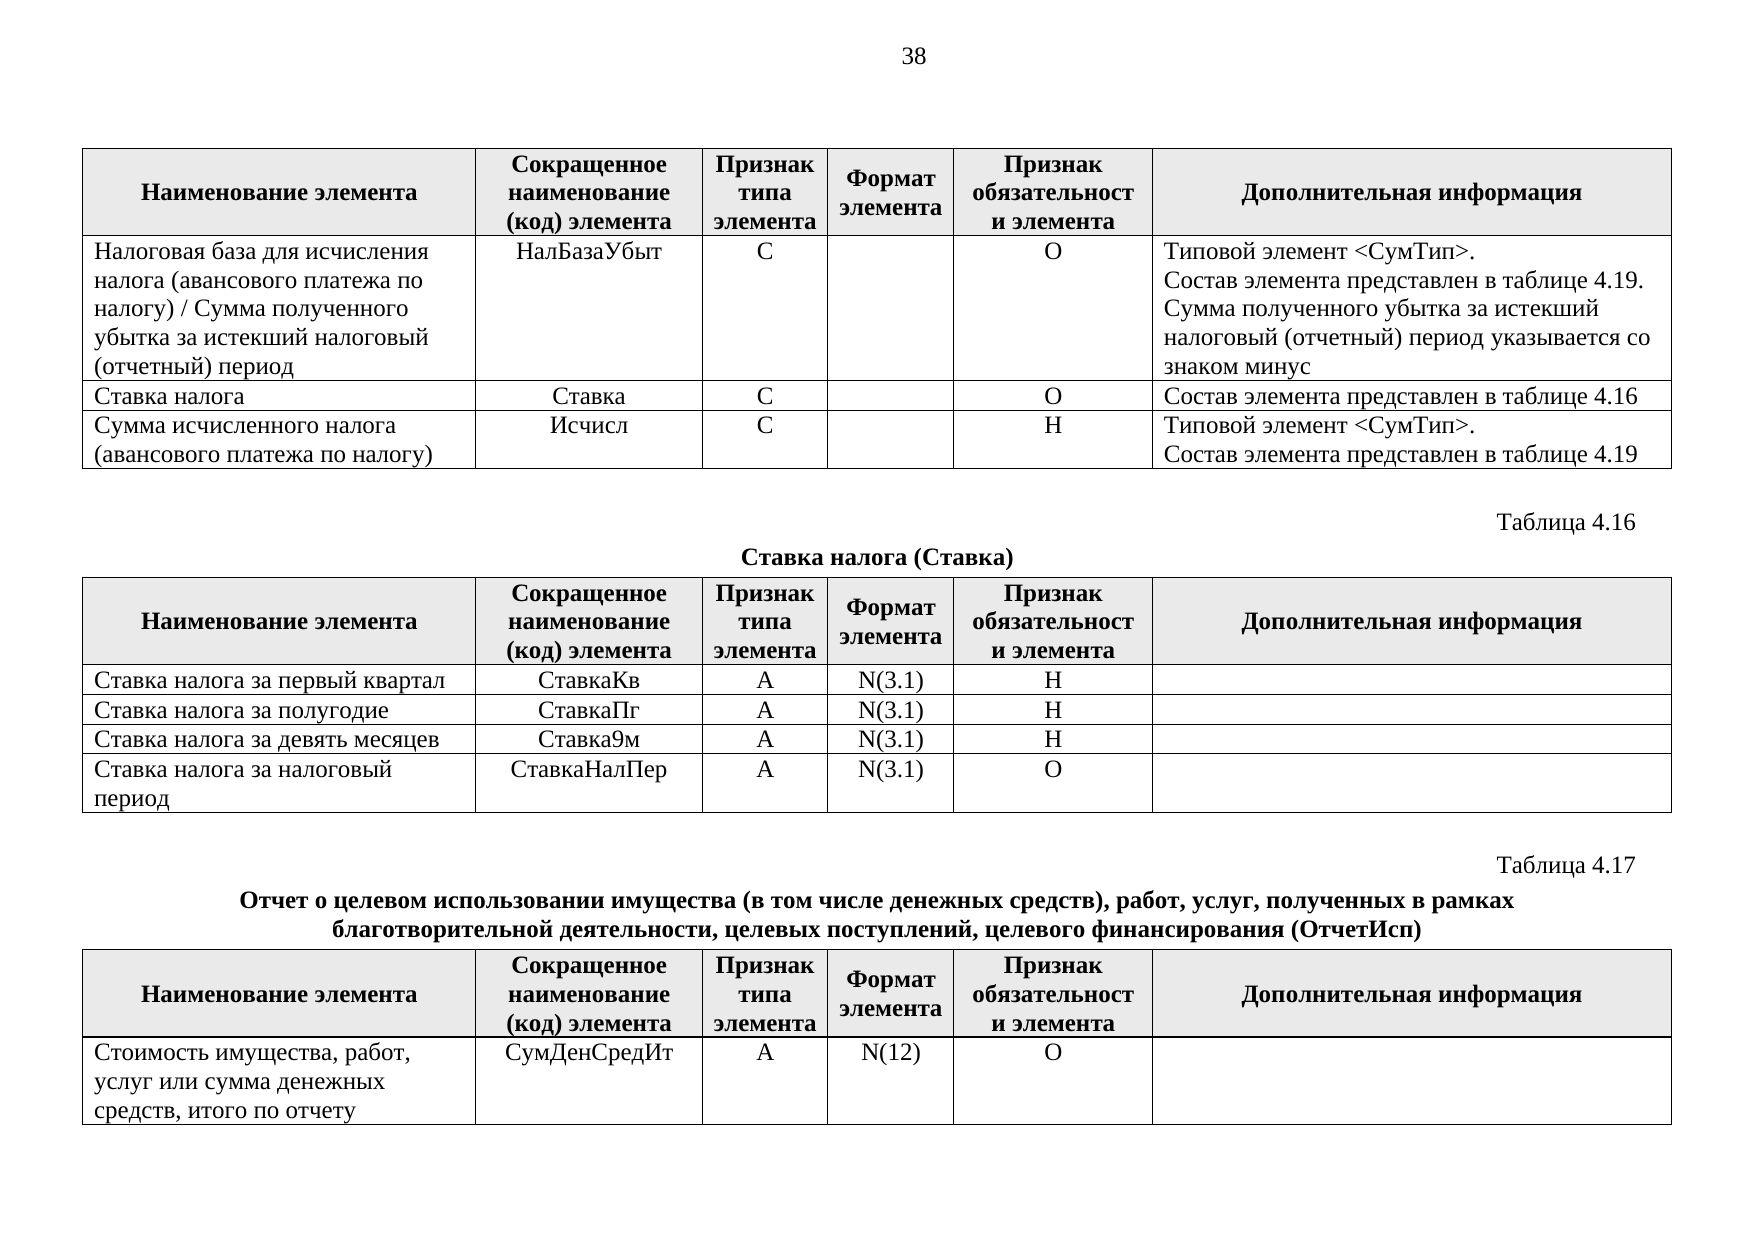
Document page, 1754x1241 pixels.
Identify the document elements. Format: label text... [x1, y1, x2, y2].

table_cell [1153, 754, 1671, 812]
table_cell Состав элемента представлен в таблице 4.16 [1153, 381, 1671, 409]
table_cell A [703, 725, 827, 753]
table_cell Н [954, 725, 1152, 753]
table_header Наименование элемента [83, 578, 475, 664]
table_header Дополнительная информация [1153, 149, 1671, 235]
text Отчет о целевом использовании имущества (в том числе денежных средств), работ, услуг, полученных в рамках благотворительной деятельности, целевых поступлений, целевого финансирования (ОтчетИсп) [148, 885, 1606, 943]
table_cell С [703, 236, 827, 380]
table_cell СтавкаНалПер [476, 754, 702, 812]
table_cell N(3.1) [828, 725, 953, 753]
table_cell N(3.1) [828, 754, 953, 812]
table_cell Сумма исчисленного налога (авансового платежа по налогу) [83, 411, 475, 468]
table_cell [828, 381, 953, 409]
table_cell О [954, 754, 1152, 812]
table_cell N(12) [828, 1038, 953, 1124]
table_cell С [703, 411, 827, 468]
table_cell Типовой элемент <СумТип>. Состав элемента представлен в таблице 4.19. Сумма полученного убытка за истекший налоговый (отчетный) период указывается со знаком минус [1153, 236, 1671, 380]
table_header Формат элемента [828, 578, 953, 664]
table_cell Типовой элемент <СумТип>. Состав элемента представлен в таблице 4.19 [1153, 411, 1671, 468]
table_header Признак типа элемента [703, 149, 827, 235]
table_cell [1153, 1038, 1671, 1124]
table_header Признак типа элемента [703, 578, 827, 664]
table_header Наименование элемента [83, 950, 475, 1036]
table_header Признак обязательности элемента [954, 950, 1152, 1036]
table_header Сокращенное наименование (код) элемента [476, 578, 702, 664]
text Таблица 4.16 [89, 507, 1636, 535]
table_cell Н [954, 665, 1152, 694]
table_header Признак обязательности элемента [954, 149, 1152, 235]
table_header Сокращенное наименование (код) элемента [476, 149, 702, 235]
table_header Сокращенное наименование (код) элемента [476, 950, 702, 1036]
table_cell [828, 411, 953, 468]
table_cell СтавкаКв [476, 665, 702, 694]
table_cell Ставка [476, 381, 702, 409]
table_header Наименование элемента [83, 149, 475, 235]
table_cell Ставка налога за первый квартал [83, 665, 475, 694]
table_header Формат элемента [828, 950, 953, 1036]
table_cell НалБазаУбыт [476, 236, 702, 380]
table_header Признак обязательности элемента [954, 578, 1152, 664]
table_cell [1153, 725, 1671, 753]
table_cell О [954, 1038, 1152, 1124]
table_cell A [703, 754, 827, 812]
table_cell Н [954, 411, 1152, 468]
table_cell N(3.1) [828, 665, 953, 694]
table_cell С [703, 381, 827, 409]
table_cell [1153, 665, 1671, 694]
table_cell Исчисл [476, 411, 702, 468]
text Ставка налога (Ставка) [148, 542, 1606, 570]
table_cell СтавкаПг [476, 695, 702, 723]
table_header Дополнительная информация [1153, 950, 1671, 1036]
table_cell О [954, 236, 1152, 380]
table_cell Ставка налога за девять месяцев [83, 725, 475, 753]
table_cell [828, 236, 953, 380]
table_cell Стоимость имущества, работ, услуг или сумма денежных средств, итого по отчету [83, 1038, 475, 1124]
table_cell О [954, 381, 1152, 409]
table_header Формат элемента [828, 149, 953, 235]
table_cell Налоговая база для исчисления налога (авансового платежа по налогу) / Сумма полученного убытка за истекший налоговый (отчетный) период [83, 236, 475, 380]
table_cell Ставка налога за полугодие [83, 695, 475, 723]
table_cell СумДенСредИт [476, 1038, 702, 1124]
text Таблица 4.17 [89, 850, 1636, 879]
table_cell [1153, 695, 1671, 723]
table_cell Ставка налога [83, 381, 475, 409]
table_cell Ставка9м [476, 725, 702, 753]
table_header Признак типа элемента [703, 950, 827, 1036]
table_cell A [703, 665, 827, 694]
table_cell A [703, 695, 827, 723]
table_cell Ставка налога за налоговый период [83, 754, 475, 812]
table_header Дополнительная информация [1153, 578, 1671, 664]
table_cell N(3.1) [828, 695, 953, 723]
table_cell A [703, 1038, 827, 1124]
table_cell Н [954, 695, 1152, 723]
